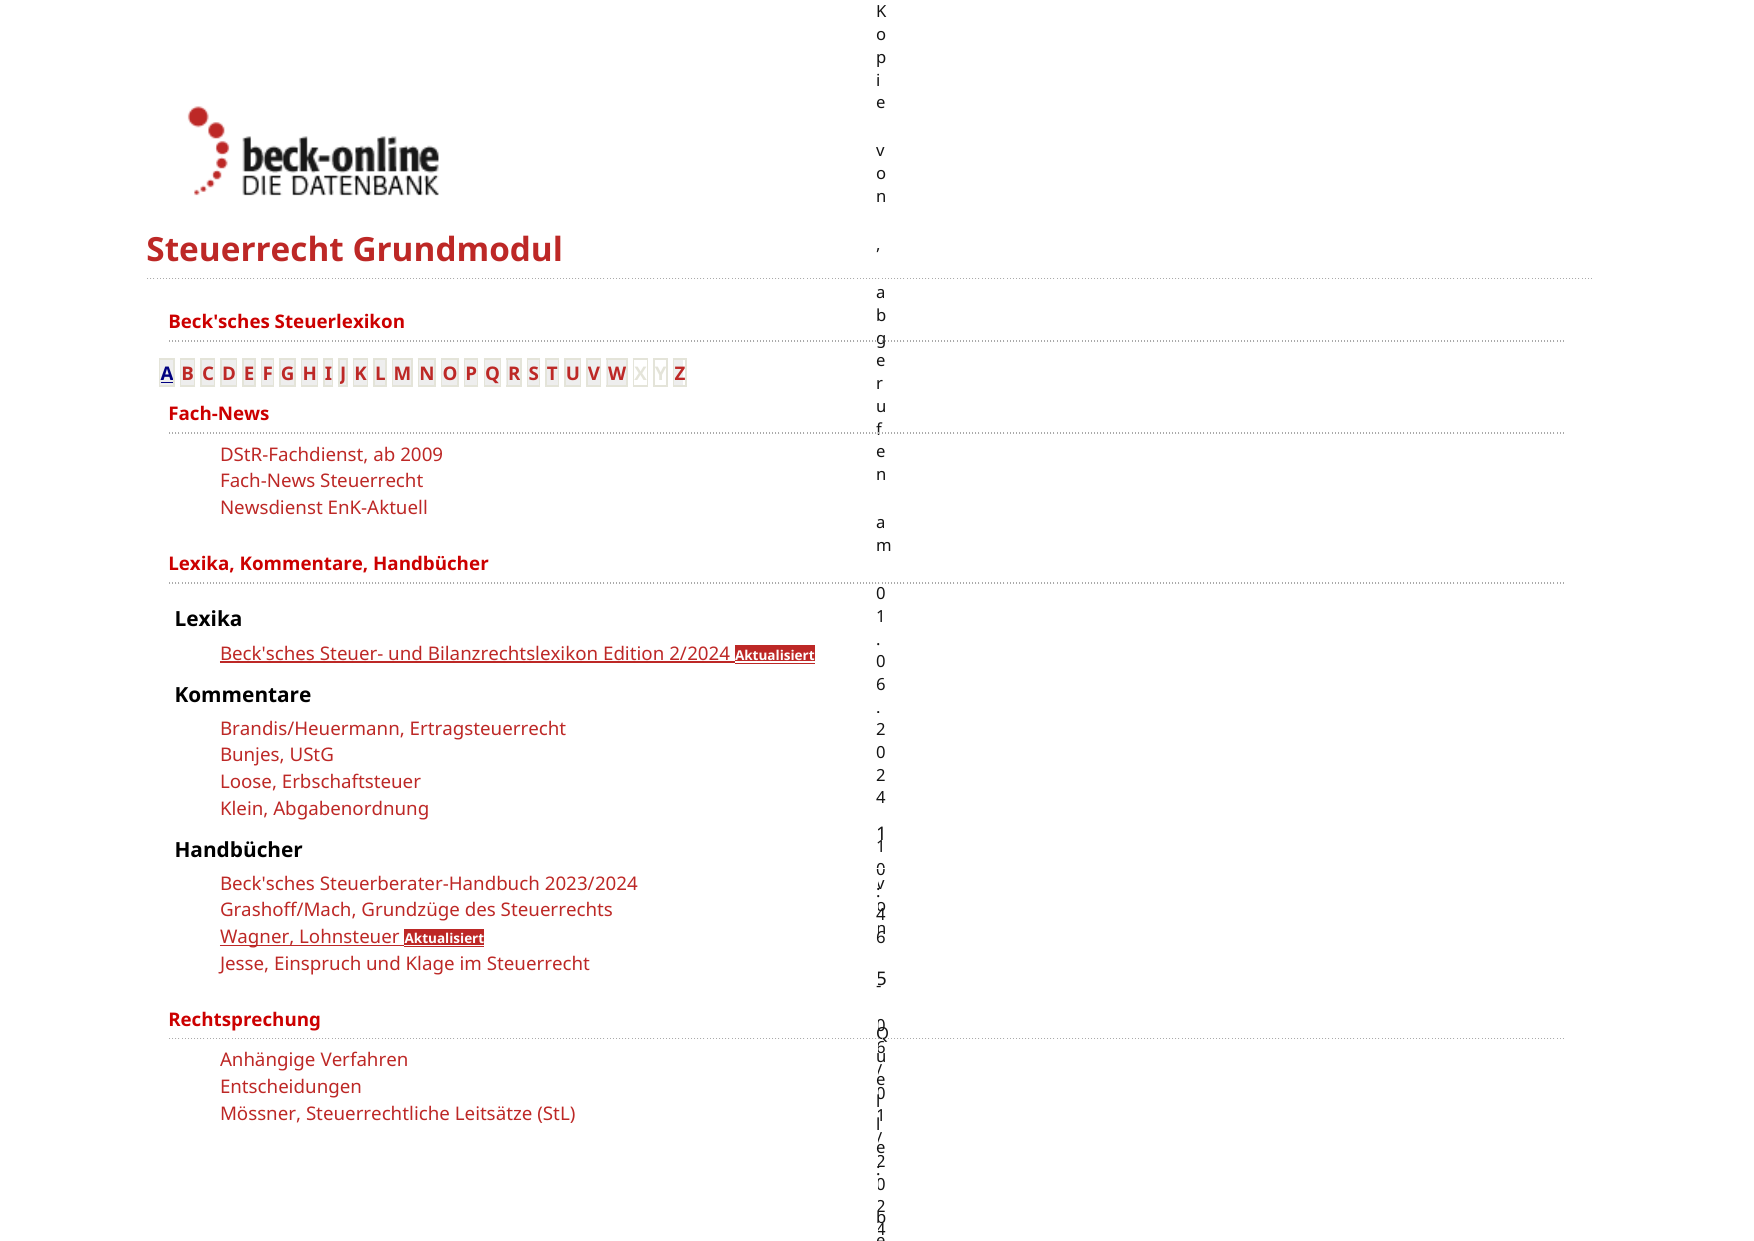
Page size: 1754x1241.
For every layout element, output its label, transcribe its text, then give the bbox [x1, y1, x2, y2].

text Kommentare [168, 665, 1564, 713]
text Klein, Abgabenordnung [199, 794, 1566, 820]
text Brandis/​Heuermann, Ertragsteuerrecht [220, 714, 1566, 741]
text Fach-News [168, 393, 1564, 434]
text DStR-Fachdienst, ab 2009 [199, 440, 1566, 467]
text Mössner, Steuerrechtliche Leitsätze (StL) [199, 1099, 1566, 1125]
text Entscheidungen [199, 1072, 1566, 1099]
text Fach-News Steuerrecht [199, 467, 1566, 493]
text Lexika, Kommentare, Handbücher [168, 543, 1564, 584]
text Lexika [168, 590, 1564, 637]
text Rechtsprechung [168, 999, 1564, 1039]
text Bunjes, UStG [199, 741, 1566, 767]
text Beck'sches Steuerlexikon [168, 292, 1564, 342]
text Wagner, Lohnsteuer Aktualisiert [199, 922, 1566, 949]
text Handbücher [168, 820, 1564, 868]
text Jesse, Einspruch und Klage im Steuerrecht [199, 949, 1566, 975]
text Grashoff/​Mach, Grundzüge des Steuerrechts [199, 896, 1566, 922]
text Newsdienst EnK-Aktuell [199, 493, 1566, 520]
text Anhängige Verfahren [199, 1046, 1566, 1072]
title Steuerrecht Grundmodul [146, 219, 1592, 279]
text Loose, Erbschaftsteuer [199, 767, 1566, 794]
text Beck'sches Steuerberater-Handbuch 2023/​2024 [220, 869, 1566, 896]
text A B C D E F G H I J K L M N O P Q R S T U V W X Y Z [159, 348, 1573, 387]
text Beck'sches Steuer- und Bilanzrechtslexikon Edition 2/​2024 Aktualisiert [220, 639, 1566, 665]
